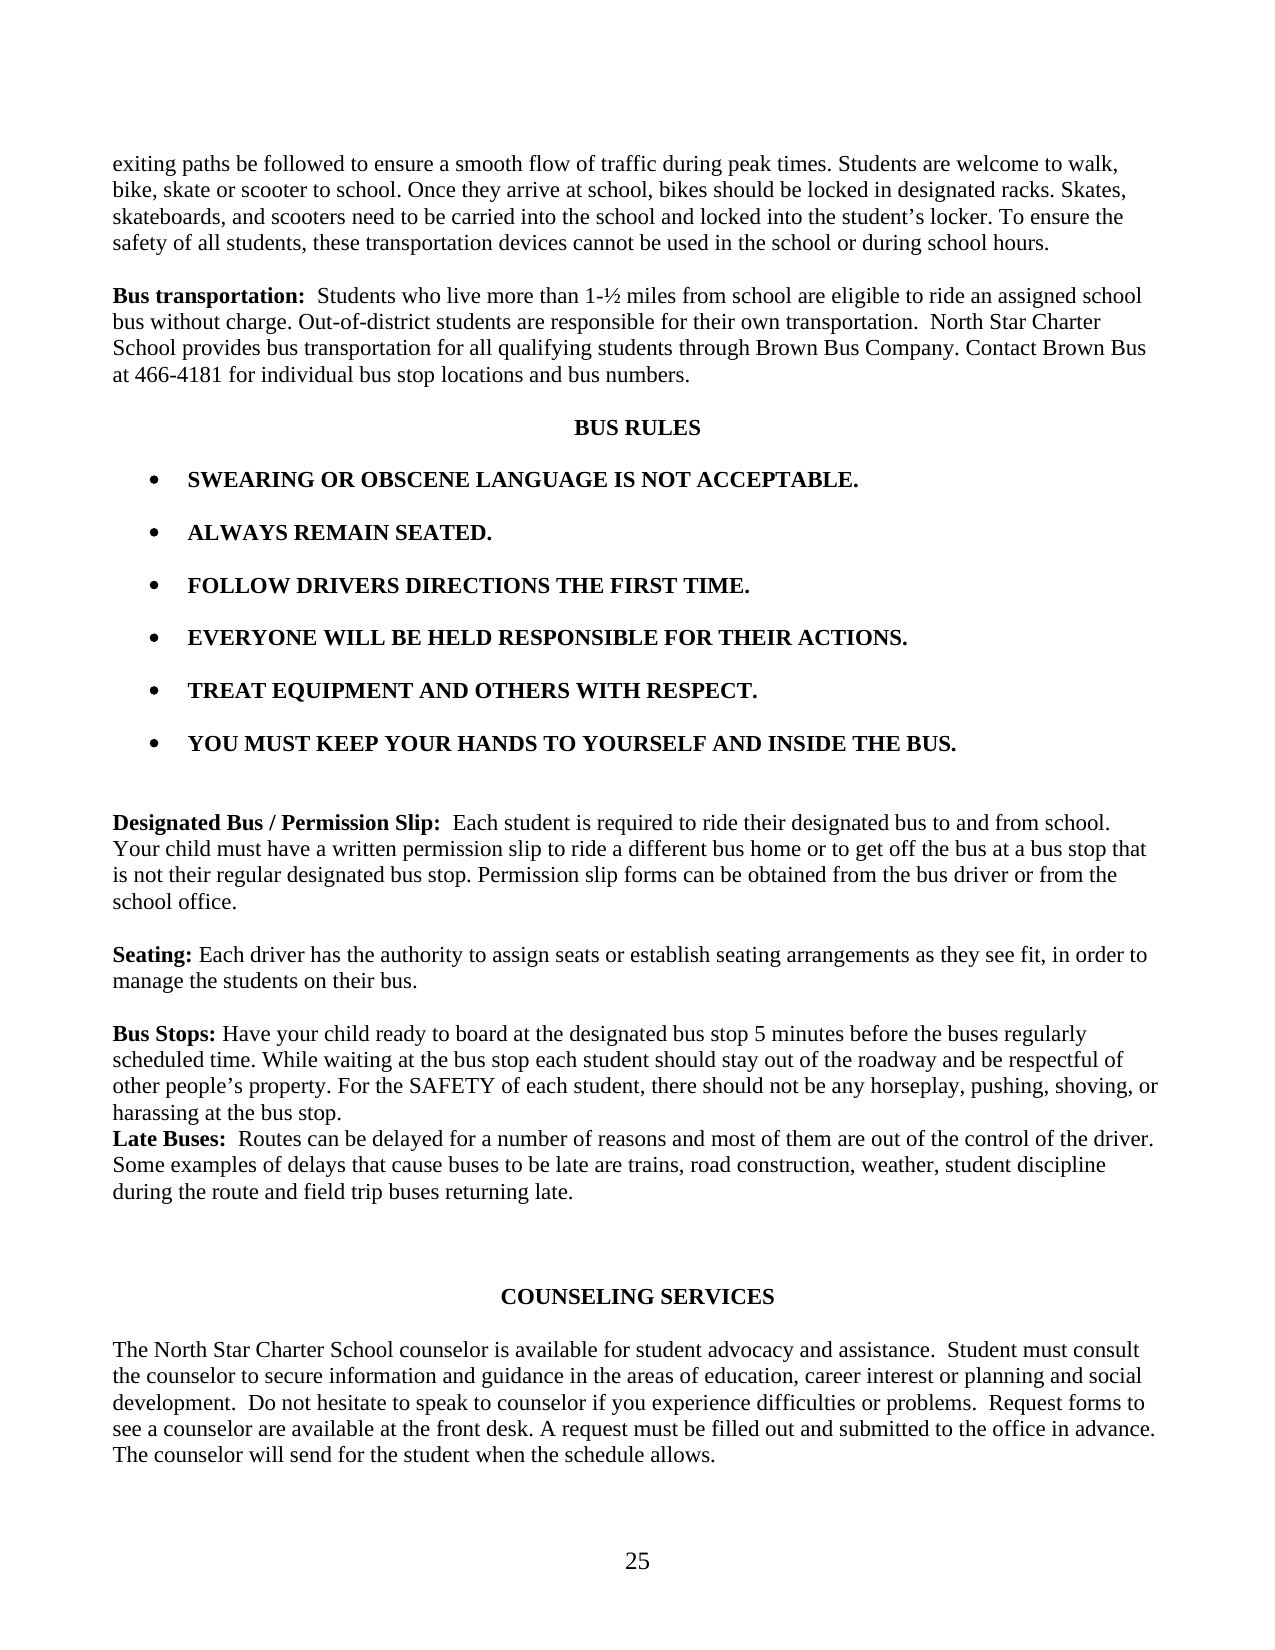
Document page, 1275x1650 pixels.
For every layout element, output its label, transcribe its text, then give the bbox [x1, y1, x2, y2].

list SWEARING OR OBSCENE LANGUAGE IS NOT ACCEPTABLE. [150, 466, 1162, 493]
list YOU MUST KEEP YOUR HANDS TO YOURSELF AND INSIDE THE BUS. [150, 730, 1162, 756]
text Seating: Each driver has the authority to assign seats or establish seating arrangements as they see fit, in order to manage the students on their bus. [112, 941, 1162, 993]
list ALWAYS REMAIN SEATED. [150, 519, 1162, 545]
list TREAT EQUIPMENT AND OTHERS WITH RESPECT. [150, 677, 1162, 703]
text Bus Stops: Have your child ready to board at the designated bus stop 5 minutes before the buses regularly scheduled time. While waiting at the bus stop each student should stay out of the roadway and be respectful of other people’s property. For the SAFETY of each student, there should not be any horseplay, pushing, shoving, or harassing at the bus stop. [112, 1020, 1162, 1125]
list FOLLOW DRIVERS DIRECTIONS THE FIRST TIME. [150, 572, 1162, 598]
list EVERYONE WILL BE HELD RESPONSIBLE FOR THEIR ACTIONS. [150, 624, 1162, 651]
text BUS RULES [112, 413, 1162, 440]
text The North Star Charter School counselor is available for student advocacy and assistance. Student must consult the counselor to secure information and guidance in the areas of education, career interest or planning and social development. Do not hesitate to speak to counselor if you experience difficulties or problems. Request forms to see a counselor are available at the front desk. A request must be filled out and submitted to the office in advance. The counselor will send for the student when the schedule allows. [112, 1336, 1162, 1468]
text is not their regular designated bus stop. Permission slip forms can be obtained from the bus driver or from the school office. [112, 862, 1162, 914]
text Bus transportation: Students who live more than 1-½ miles from school are eligible to ride an assigned school bus without charge. Out-of-district students are responsible for their own transportation. North Star Charter School provides bus transportation for all qualifying students through Brown Bus Company. Contact Brown Bus at 466-4181 for individual bus stop locations and bus numbers. [112, 282, 1162, 387]
text COUNSELING SERVICES [112, 1283, 1162, 1309]
text Designated Bus / Permission Slip: Each student is required to ride their designated bus to and from school. Your child must have a written permission slip to ride a different bus home or to get off the bus at a bus stop that [112, 809, 1162, 862]
text Late Buses: Routes can be delayed for a number of reasons and most of them are out of the control of the driver. Some examples of delays that cause buses to be late are trains, road construction, weather, student discipline during the route and field trip buses returning late. [112, 1125, 1162, 1204]
